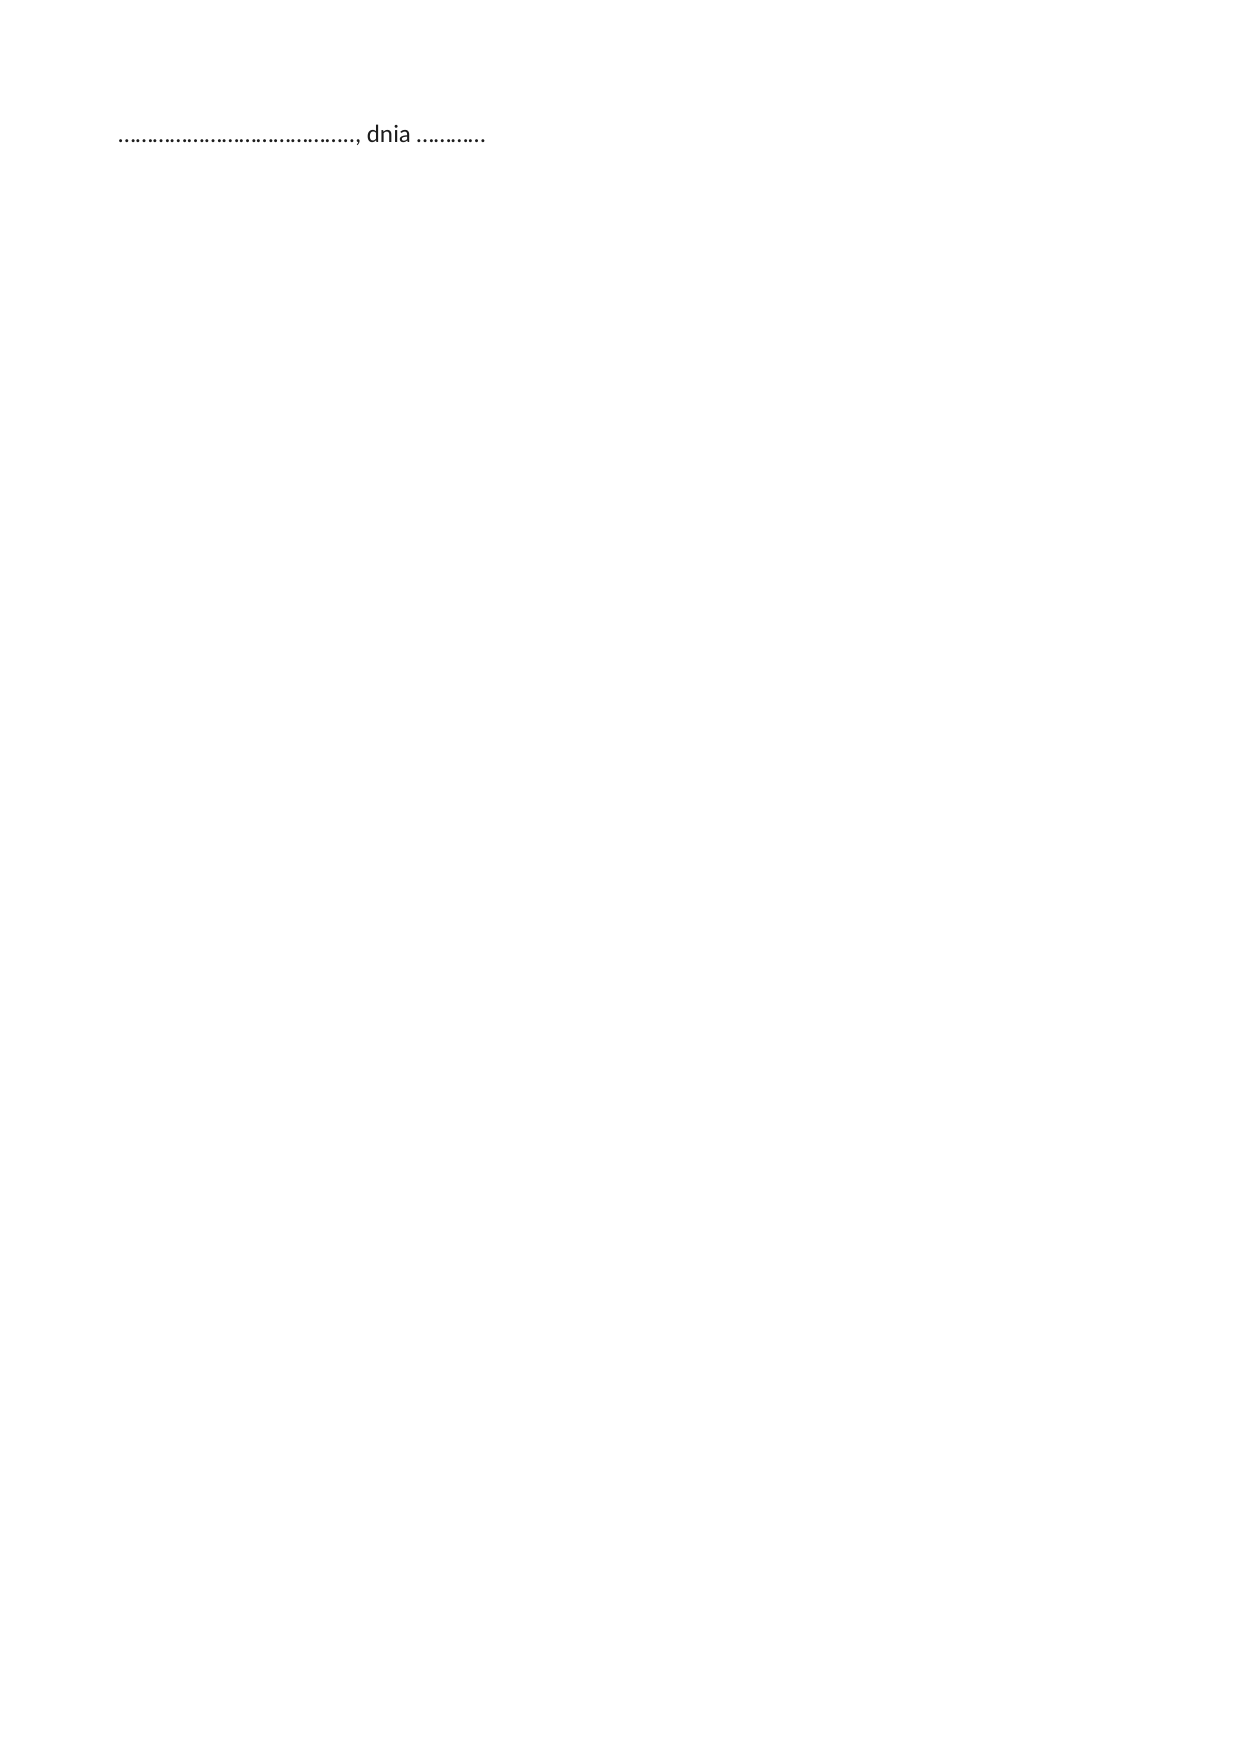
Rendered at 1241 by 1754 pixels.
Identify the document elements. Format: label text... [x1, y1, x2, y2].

text ………………………………….., dnia ………… [118, 118, 1122, 149]
